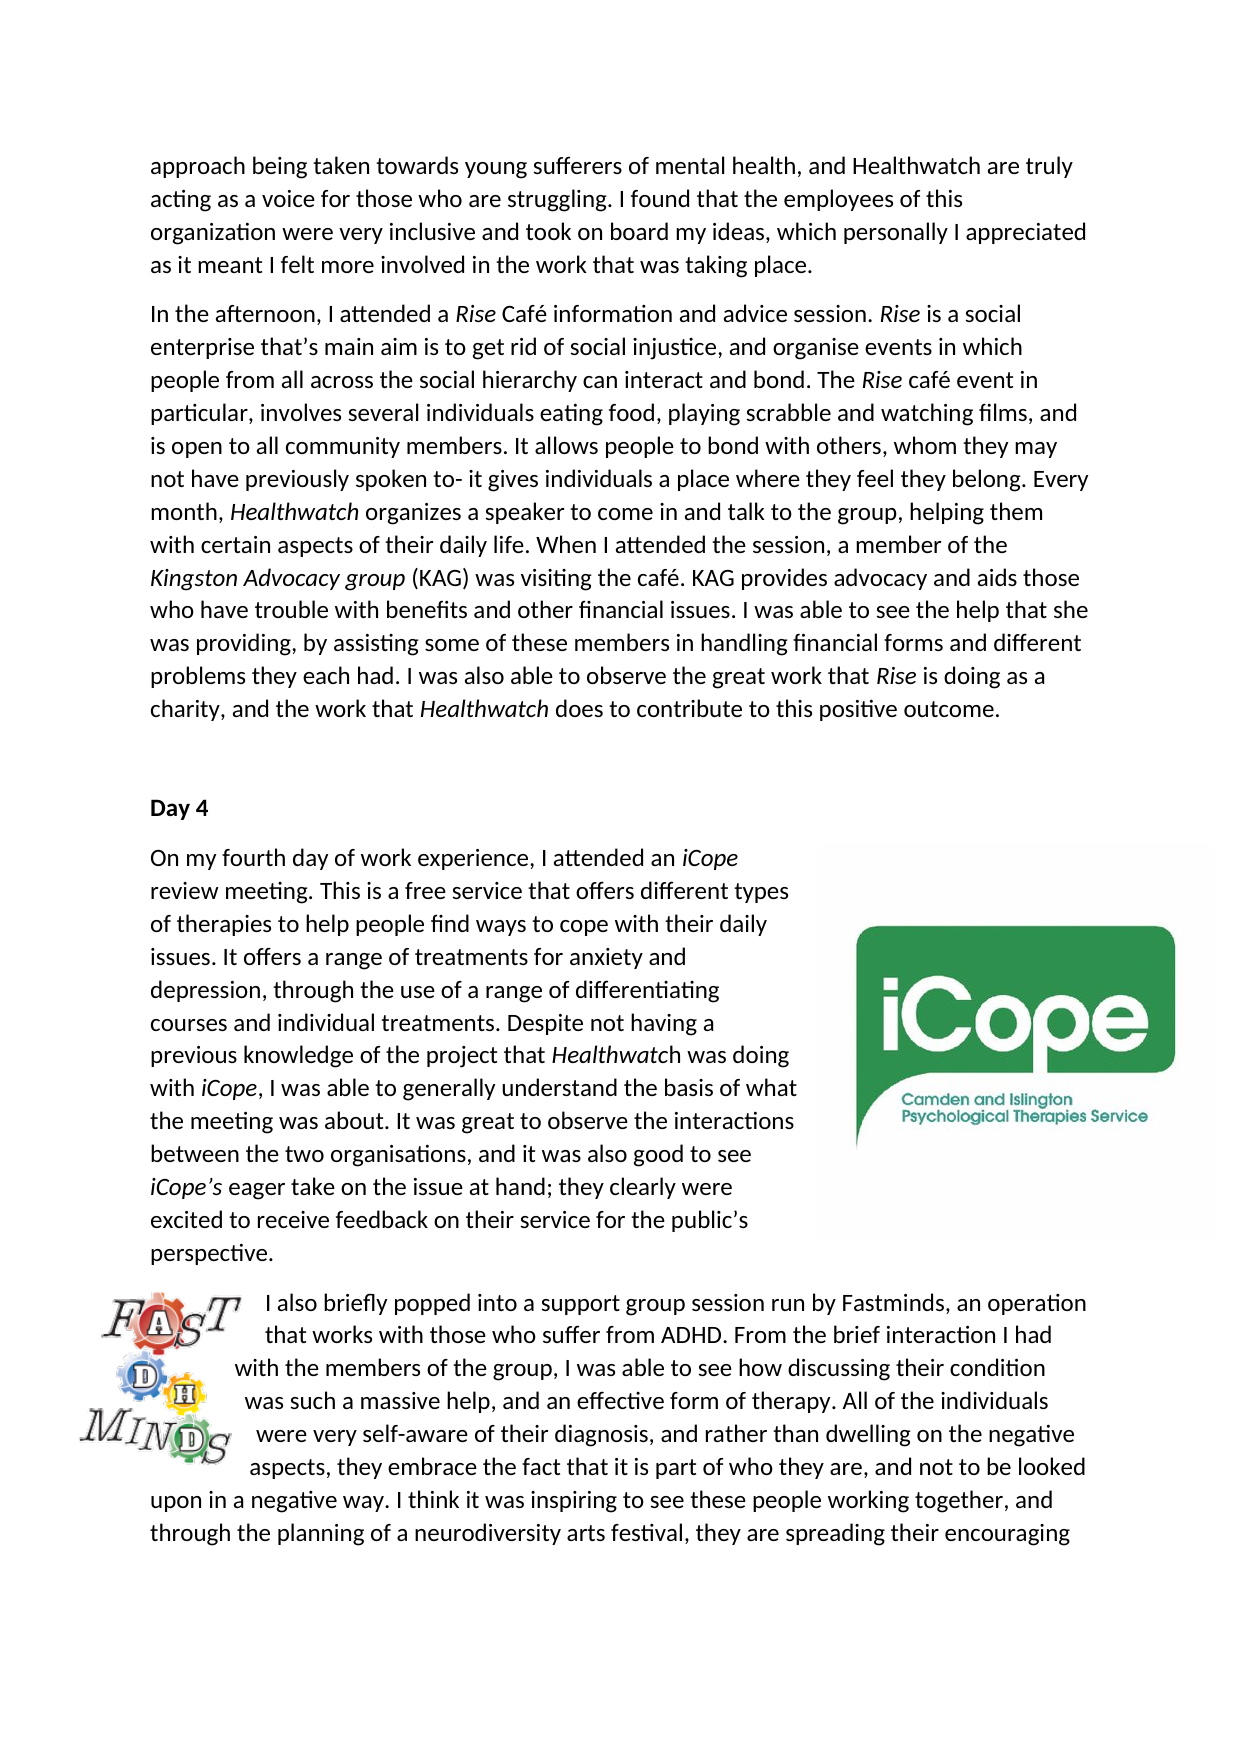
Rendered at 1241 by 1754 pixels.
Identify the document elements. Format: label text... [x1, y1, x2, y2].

text On my fourth day of work experience, I attended an iCope review meeting. This is a free service that offers different types of therapies to help people find ways to cope with their daily issues. It offers a range of treatments for anxiety and depression, through the use of a range of differentiating courses and individual treatments. Despite not having a previous knowledge of the project that Healthwatch was doing with iCope, I was able to generally understand the basis of what the meeting was about. It was great to observe the interactions between the two organisations, and it was also good to see iCope’s eager take on the issue at hand; they clearly were excited to receive feedback on their service for the public’s perspective. [150, 842, 1090, 1268]
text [150, 1287, 1090, 1548]
text In the afternoon, I attended a Rise Café information and advice session. Rise is a social enterprise that’s main aim is to get rid of social injustice, and organise events in which people from all across the social hierarchy can interact and bond. The Rise café event in particular, involves several individuals eating food, playing scrabble and watching films, and is open to all community members. It allows people to bond with others, whom they may not have previously spoken to- it gives individuals a place where they feel they belong. Every month, Healthwatch organizes a speaker to come in and talk to the group, helping them with certain aspects of their daily life. When I attended the session, a member of the Kingston Advocacy group (KAG) was visiting the café. KAG provides advocacy and aids those who have trouble with benefits and other financial issues. I was able to see the help that she was providing, by assisting some of these members in handling financial forms and different problems they each had. I was also able to observe the great work that Rise is doing as a charity, and the work that Healthwatch does to contribute to this positive outcome. [150, 298, 1090, 724]
picture [71, 1288, 246, 1466]
picture [817, 843, 1214, 1240]
text Day 4 [150, 792, 1090, 823]
